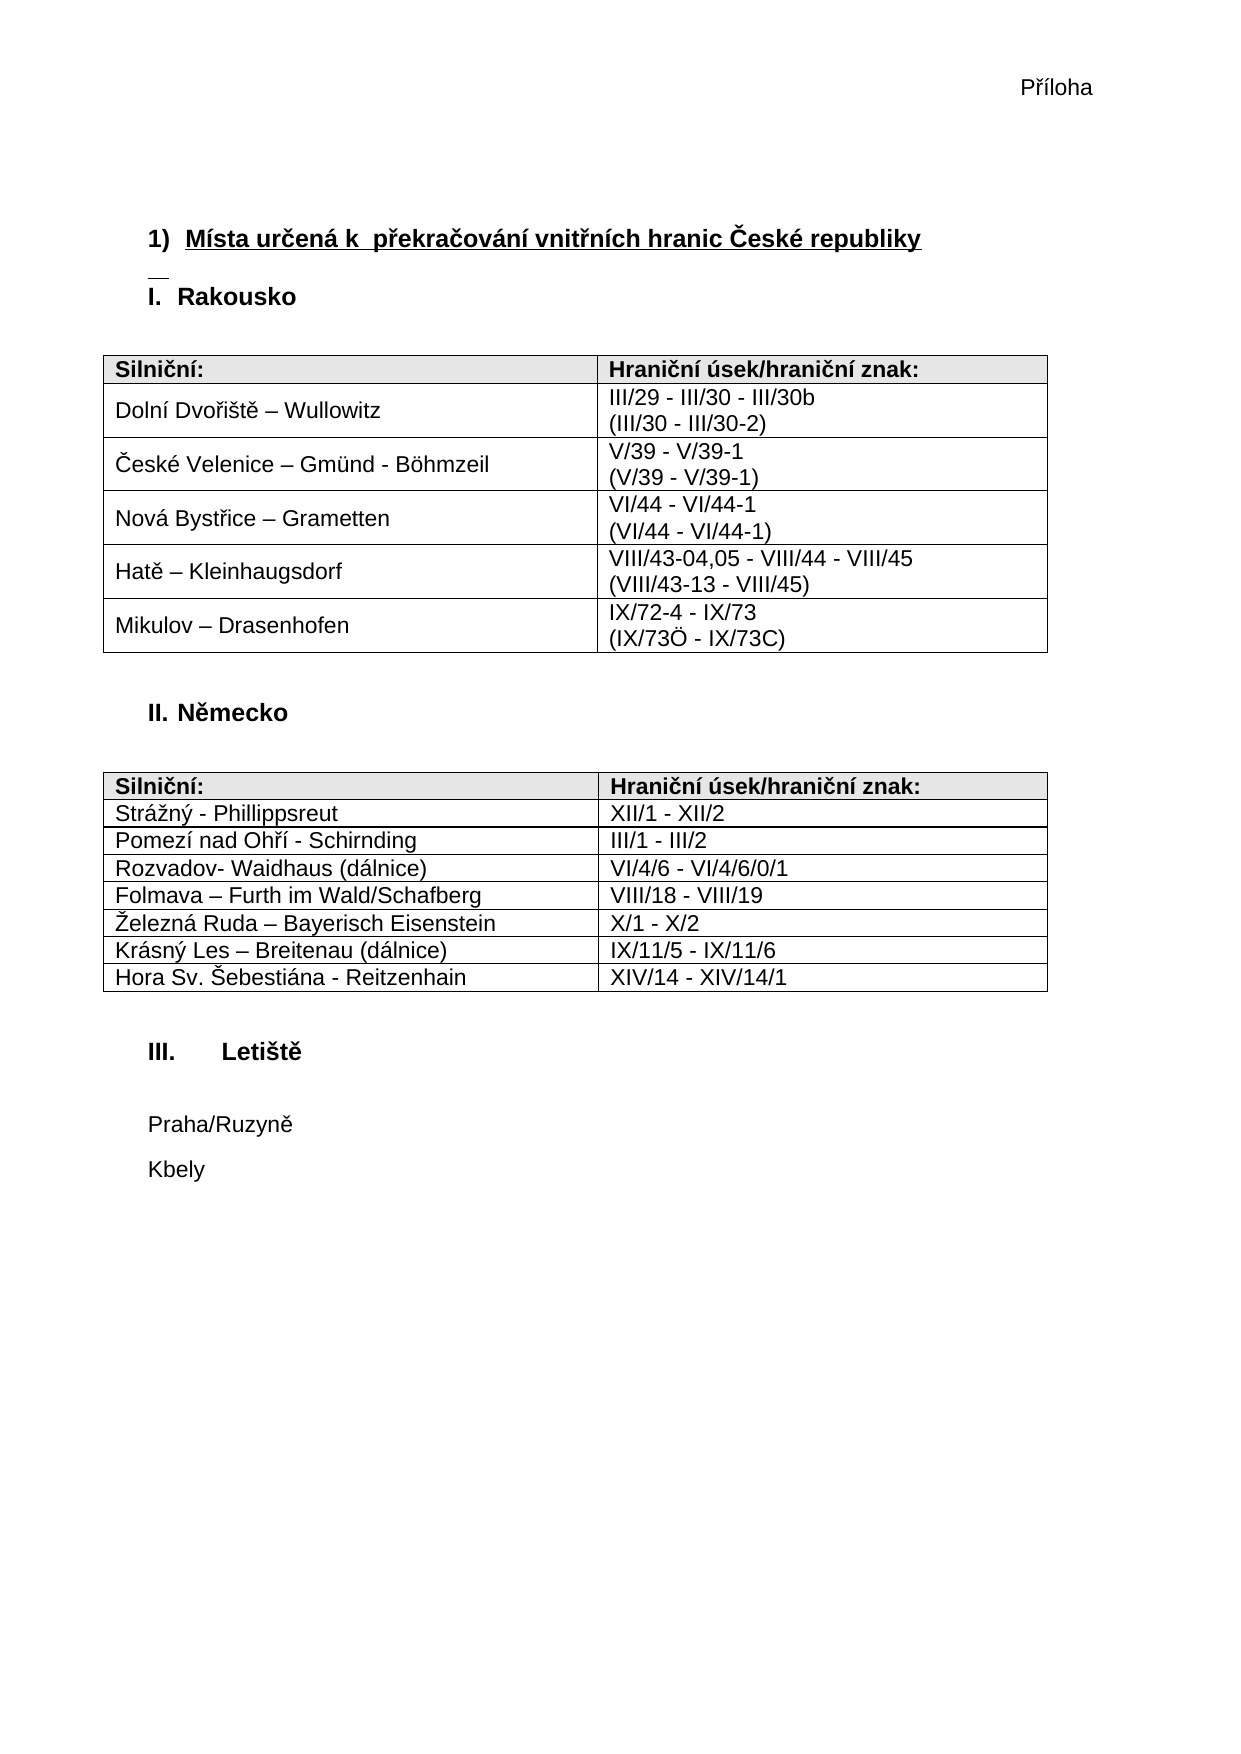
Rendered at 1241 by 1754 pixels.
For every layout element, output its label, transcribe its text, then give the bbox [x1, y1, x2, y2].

table_header Silniční: [104, 773, 598, 799]
table_cell Krásný Les – Breitenau (dálnice) [104, 937, 598, 963]
table_cell III/29 - III/30 - III/30b (III/30 - III/30-2) [598, 384, 1047, 437]
table_cell Nová Bystřice – Grametten [104, 491, 597, 544]
table_header Hraniční úsek/hraniční znak: [599, 773, 1047, 799]
table_cell V/39 - V/39-1 (V/39 - V/39-1) [598, 438, 1047, 490]
table_cell VI/44 - VI/44-1 (VI/44 - VI/44-1) [598, 491, 1047, 544]
subtitle Německo [148, 698, 1093, 726]
table_cell České Velenice – Gmünd - Böhmzeil [104, 438, 597, 490]
table_cell X/1 - X/2 [599, 910, 1047, 936]
table_cell Hatě – Kleinhaugsdorf [104, 545, 597, 598]
list Místa určená k překračování vnitřních hranic České republiky [148, 224, 1093, 253]
table_cell Pomezí nad Ohří - Schirnding [104, 828, 598, 854]
table_cell XII/1 - XII/2 [599, 800, 1047, 826]
table_cell VIII/43-04,05 - VIII/44 - VIII/45 (VIII/43-13 - VIII/45) [598, 545, 1047, 598]
table_cell IX/11/5 - IX/11/6 [599, 937, 1047, 963]
table_cell III/1 - III/2 [599, 828, 1047, 854]
table_cell Hora Sv. Šebestiána - Reitzenhain [104, 964, 598, 991]
table_cell Mikulov – Drasenhofen [104, 599, 597, 652]
subtitle Letiště [148, 1037, 1093, 1066]
table_cell Dolní Dvořiště – Wullowitz [104, 384, 597, 437]
table_header Silniční: [104, 356, 597, 383]
table_cell IX/72-4 - IX/73 (IX/73Ö - IX/73C) [598, 599, 1047, 652]
table_header Hraniční úsek/hraniční znak: [598, 356, 1047, 383]
table_cell VIII/18 - VIII/19 [599, 882, 1047, 908]
text Praha/Ruzyně [103, 1111, 1093, 1137]
table_cell VI/4/6 - VI/4/6/0/1 [599, 855, 1047, 881]
text Kbely [103, 1156, 1093, 1212]
table_cell Folmava – Furth im Wald/Schafberg [104, 882, 598, 908]
table_cell XIV/14 - XIV/14/1 [599, 964, 1047, 991]
table_cell Strážný - Phillippsreut [104, 800, 598, 826]
table_cell Rozvadov- Waidhaus (dálnice) [104, 855, 598, 881]
table_cell Železná Ruda – Bayerisch Eisenstein [104, 910, 598, 936]
subtitle Rakousko [148, 282, 1093, 310]
